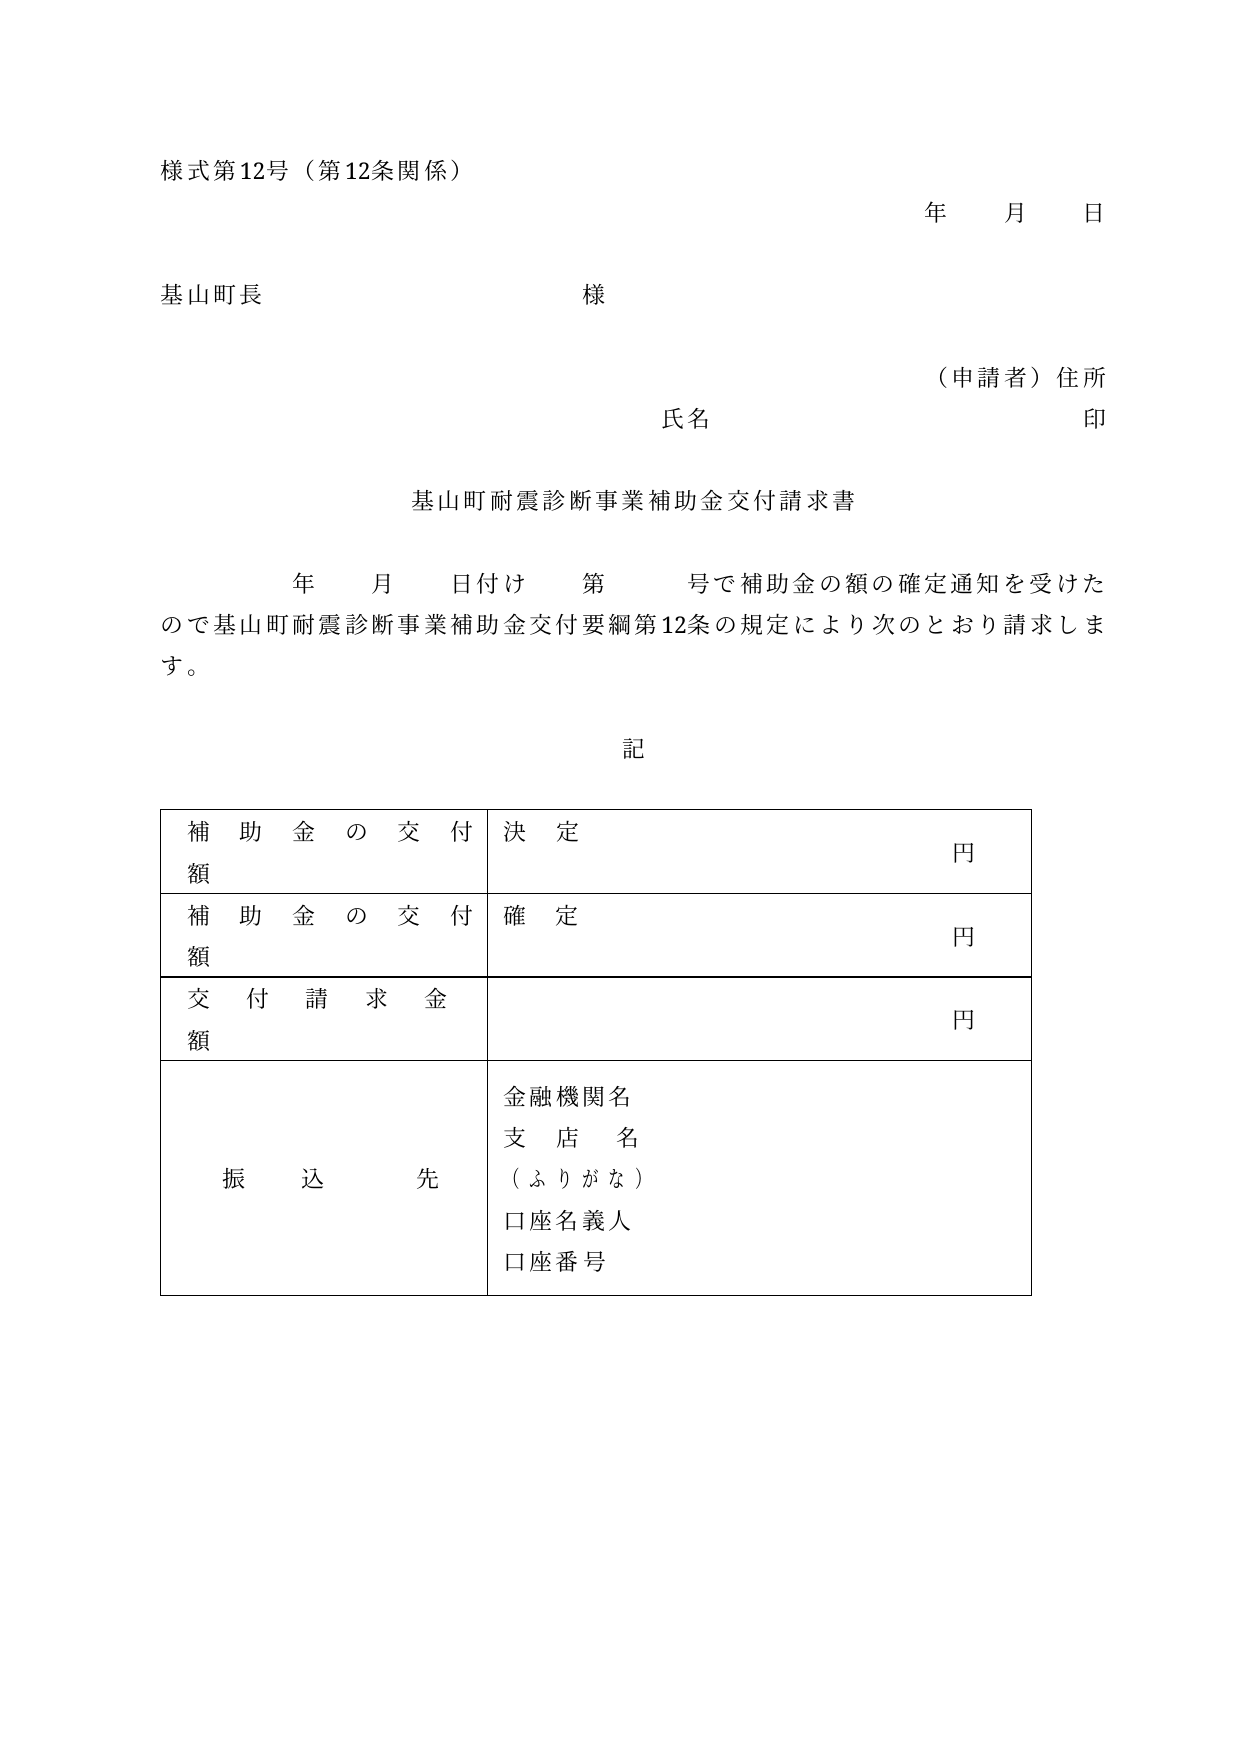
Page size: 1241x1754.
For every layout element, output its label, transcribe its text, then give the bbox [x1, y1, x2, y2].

table_cell 補助金の交付確定額 [161, 894, 487, 976]
table_header 円 [488, 810, 1031, 893]
text 記 [161, 727, 1109, 768]
table_cell 円 [488, 894, 1031, 976]
text （申請者）住所 [161, 356, 1109, 397]
text 氏名 印 [161, 397, 1109, 438]
table_cell 円 [488, 978, 1031, 1060]
table_cell 振込先 [161, 1061, 487, 1295]
table_cell 交付請求金額 [161, 978, 487, 1060]
table_cell 金融機関名 支店名 （ふりがな） 口座名義人 口座番号 [488, 1061, 1031, 1295]
text 基山町長 様 [161, 273, 1109, 314]
text 様式第12号（第12条関係） [161, 149, 1109, 191]
text 年 月 日 [161, 191, 1109, 232]
table_header 補助金の交付決定額 [161, 810, 487, 893]
text 基山町耐震診断事業補助金交付請求書 [161, 479, 1109, 521]
text 年 月 日付け 第 号で補助金の額の確定通知を受けたので基山町耐震診断事業補助金交付要綱第12条の規定により次のとおり請求します。 [161, 562, 1109, 686]
